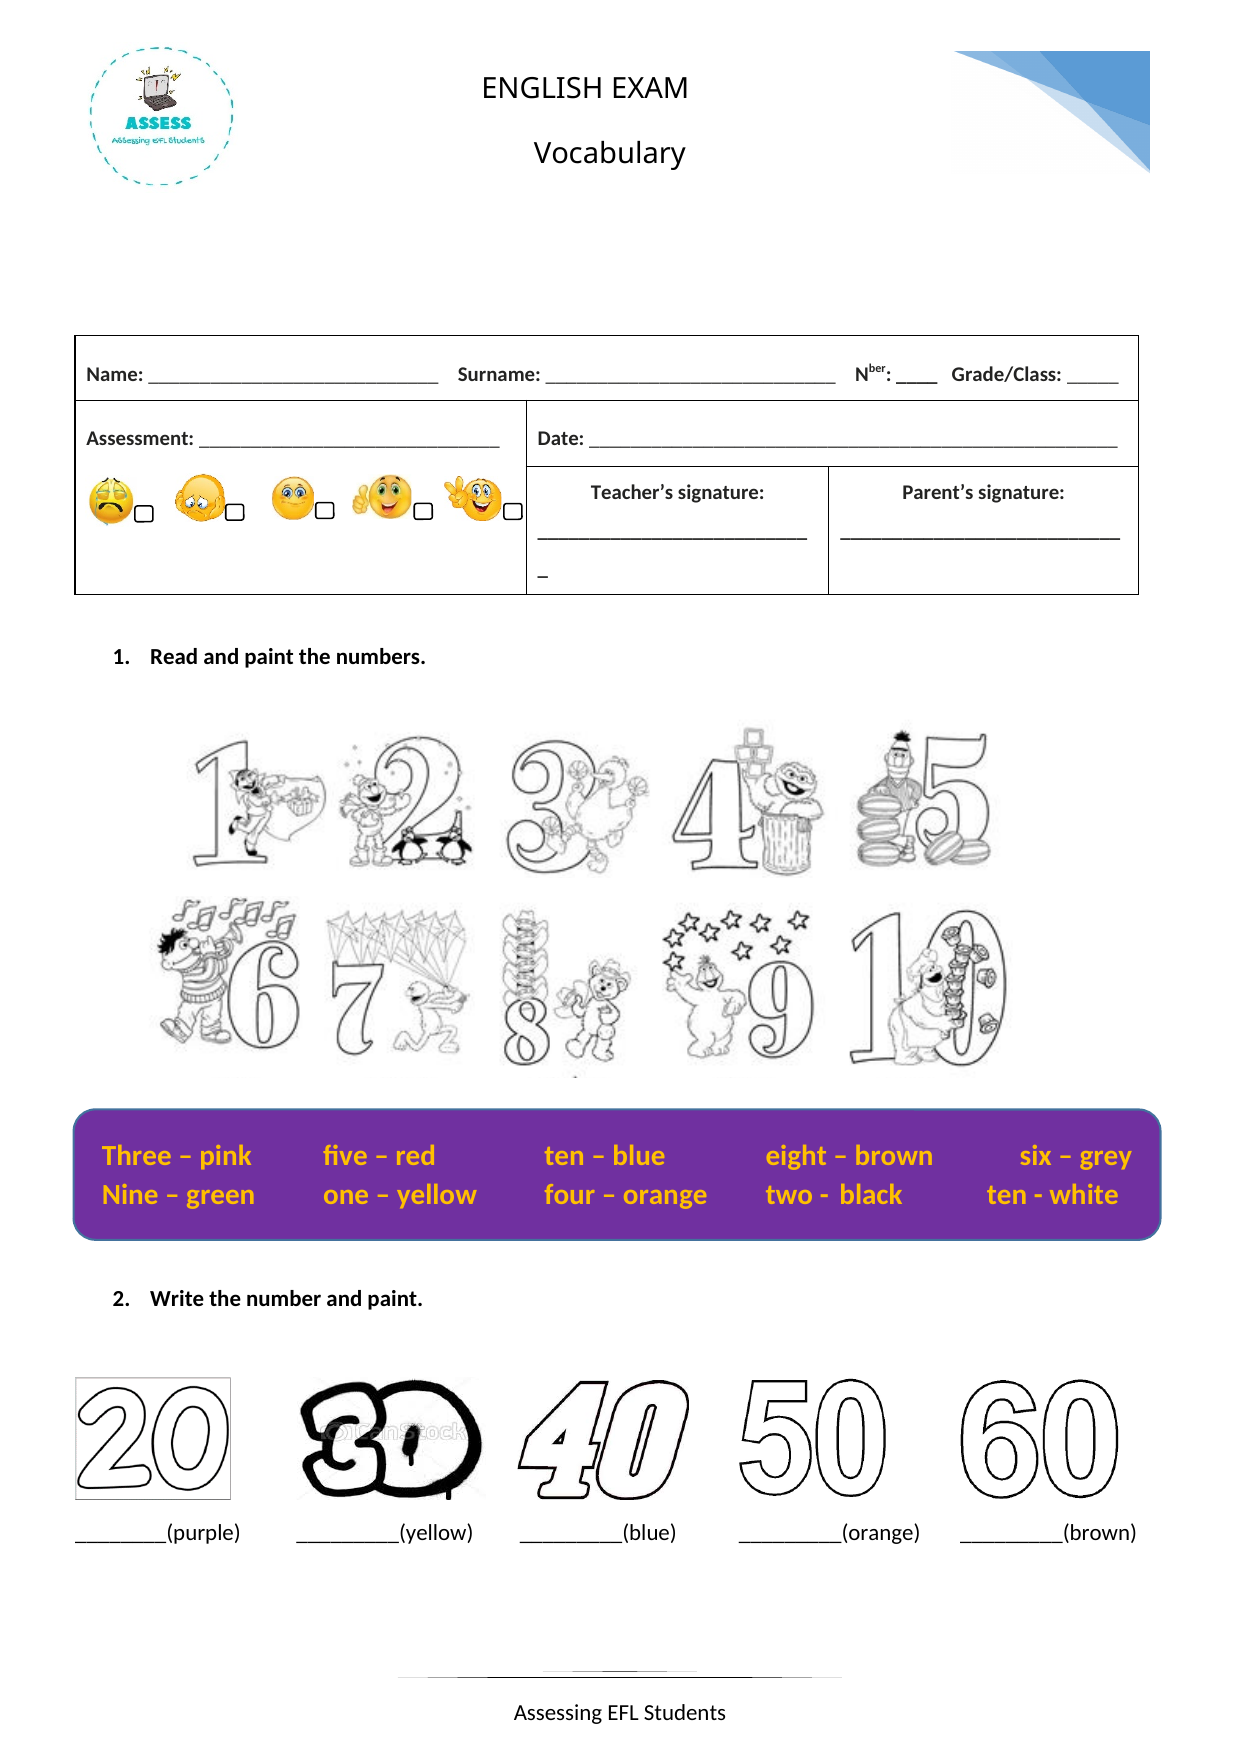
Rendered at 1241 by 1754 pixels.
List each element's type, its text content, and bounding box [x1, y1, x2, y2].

picture [75, 1377, 231, 1500]
picture [517, 1380, 689, 1500]
table_cell Teacher’s signature: ___________________________ [527, 467, 828, 594]
picture [738, 1377, 888, 1500]
picture [112, 896, 1052, 1078]
table_header Name: ____________________________ Surname: ____________________________ Nber: ____ Grade/Class: _____ [76, 336, 1138, 399]
list Write the number and paint. [112, 1284, 1164, 1312]
table_cell Parent’s signature: ___________________________ [829, 467, 1138, 594]
list Read and paint the numbers. [112, 642, 1164, 670]
table_cell Assessment: _____________________________ [76, 401, 526, 594]
text ________(purple) _________(yellow) _________(blue) _________(orange) _________(brown) [75, 1518, 1164, 1546]
picture [296, 1377, 486, 1500]
picture [951, 51, 1150, 174]
picture [87, 42, 238, 193]
picture [112, 719, 1052, 878]
picture [960, 1379, 1120, 1500]
table_cell Date: ___________________________________________________ [527, 401, 1138, 466]
